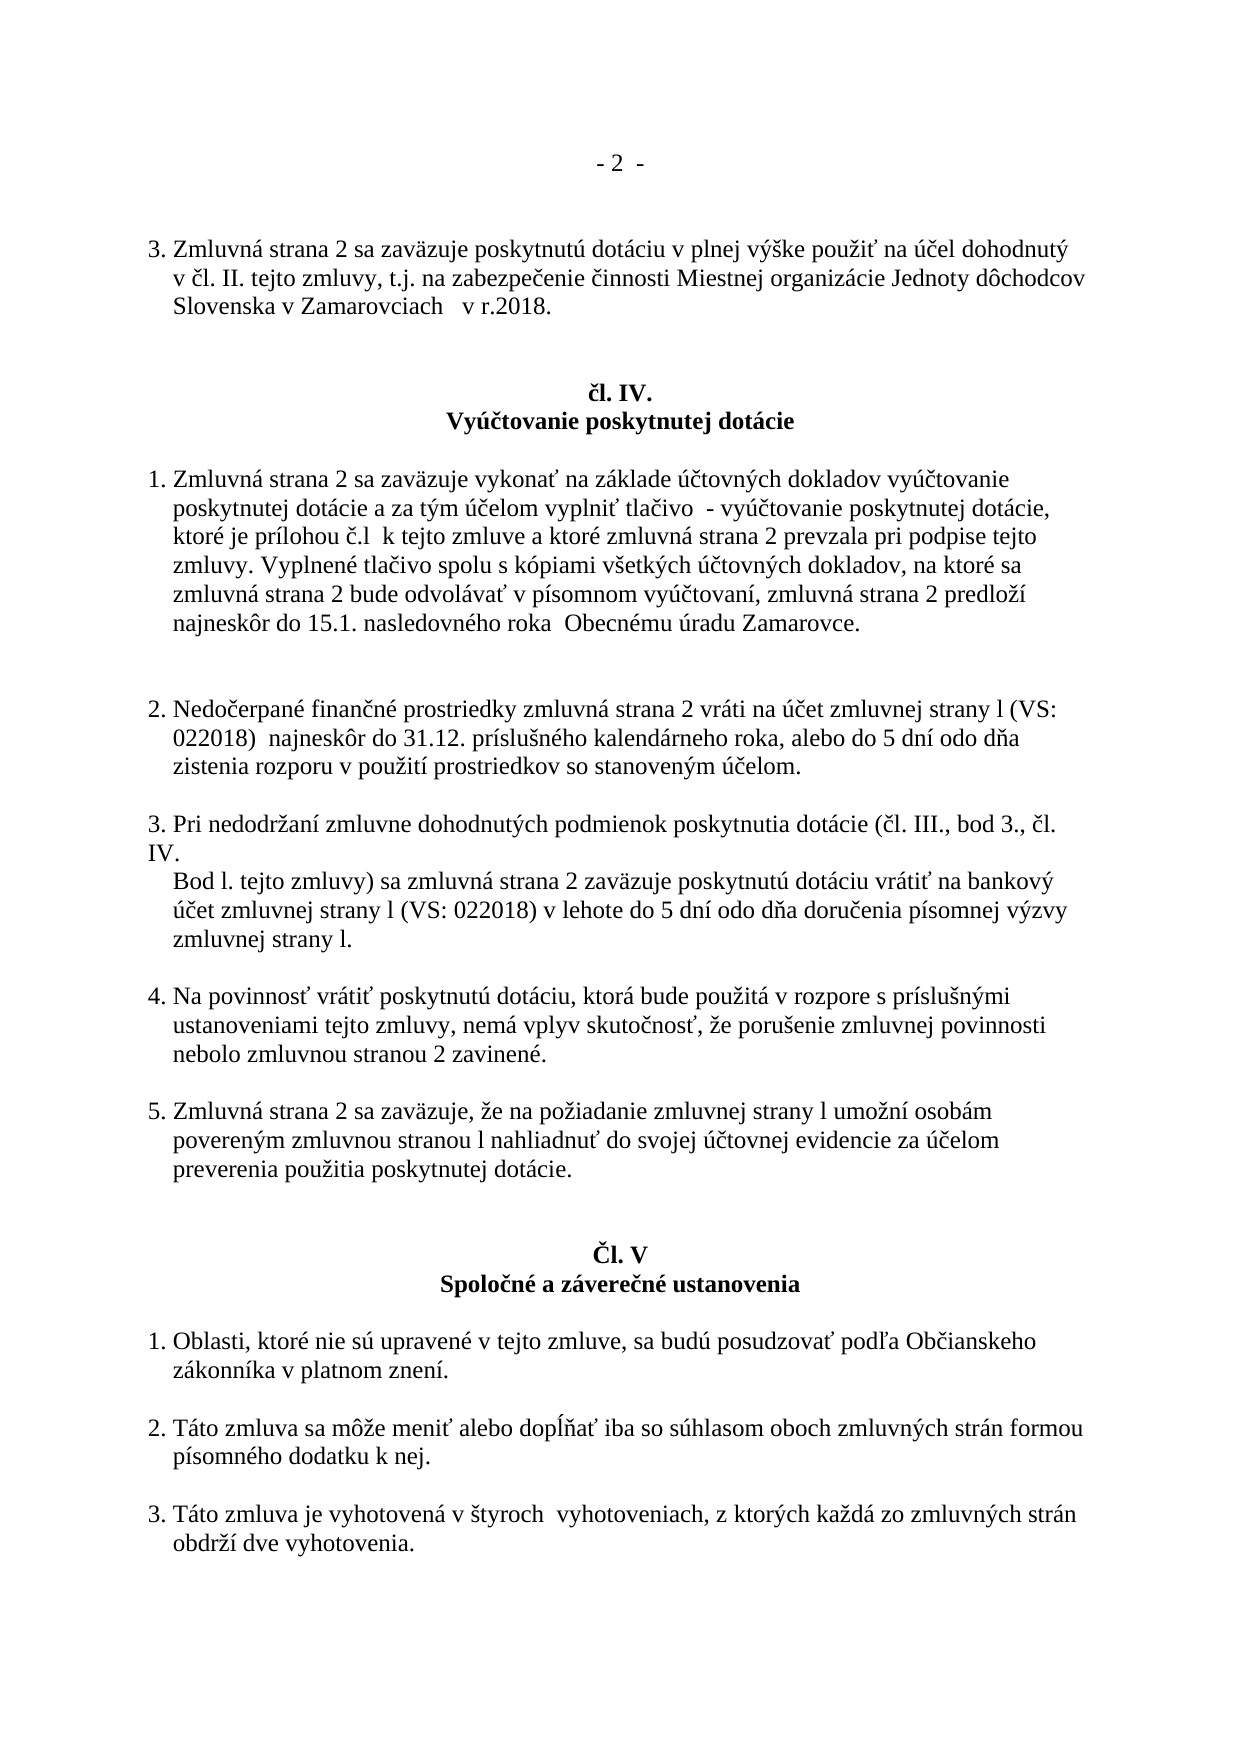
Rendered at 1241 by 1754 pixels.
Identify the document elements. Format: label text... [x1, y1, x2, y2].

text 1. Oblasti, ktoré nie sú upravené v tejto zmluve, sa budú posudzovať podľa Občianskeho [148, 1326, 1093, 1355]
text v čl. II. tejto zmluvy, t.j. na zabezpečenie činnosti Miestnej organizácie Jednoty dôchodcov [148, 263, 1093, 291]
text Vyúčtovanie poskytnutej dotácie [148, 406, 1093, 435]
text ktoré je prílohou č.l k tejto zmluve a ktoré zmluvná strana 2 prevzala pri podpise tejto [148, 521, 1093, 550]
text Slovenska v Zamarovciach v r.2018. [148, 291, 1093, 320]
text nebolo zmluvnou stranou 2 zavinené. [148, 1039, 1093, 1068]
text zmluvy. Vyplnené tlačivo spolu s kópiami všetkých účtovných dokladov, na ktoré sa [148, 550, 1093, 579]
text 4. Na povinnosť vrátiť poskytnutú dotáciu, ktorá bude použitá v rozpore s príslušnými [148, 981, 1093, 1010]
text 022018) najneskôr do 31.12. príslušného kalendárneho roka, alebo do 5 dní odo dňa [148, 723, 1093, 751]
text Bod l. tejto zmluvy) sa zmluvná strana 2 zaväzuje poskytnutú dotáciu vrátiť na bankový [148, 866, 1093, 895]
text čl. IV. [148, 378, 1093, 406]
text zmluvnej strany l. [148, 924, 1093, 953]
text preverenia použitia poskytnutej dotácie. [148, 1154, 1093, 1183]
text 3. Pri nedodržaní zmluvne dohodnutých podmienok poskytnutia dotácie (čl. III., bod 3., čl. IV. [148, 809, 1093, 866]
text zákonníka v platnom znení. [148, 1355, 1093, 1384]
text obdrží dve vyhotovenia. [148, 1528, 1093, 1556]
text 2. Táto zmluva sa môže meniť alebo dopĺňať iba so súhlasom oboch zmluvných strán formou [148, 1413, 1093, 1441]
text poskytnutej dotácie a za tým účelom vyplniť tlačivo - vyúčtovanie poskytnutej dotácie, [148, 493, 1093, 521]
text písomného dodatku k nej. [148, 1441, 1093, 1470]
text 5. Zmluvná strana 2 sa zaväzuje, že na požiadanie zmluvnej strany l umožní osobám [148, 1096, 1093, 1125]
text zistenia rozporu v použití prostriedkov so stanoveným účelom. [148, 751, 1093, 780]
text - 2 - [148, 148, 1093, 176]
text účet zmluvnej strany l (VS: 022018) v lehote do 5 dní odo dňa doručenia písomnej výzvy [148, 895, 1093, 924]
text najneskôr do 15.1. nasledovného roka Obecnému úradu Zamarovce. [148, 608, 1093, 636]
text zmluvná strana 2 bude odvolávať v písomnom vyúčtovaní, zmluvná strana 2 predloží [148, 579, 1093, 608]
text 1. Zmluvná strana 2 sa zaväzuje vykonať na základe účtovných dokladov vyúčtovanie [148, 464, 1093, 493]
text ustanoveniami tejto zmluvy, nemá vplyv skutočnosť, že porušenie zmluvnej povinnosti [148, 1010, 1093, 1039]
text Spoločné a záverečné ustanovenia [148, 1269, 1093, 1298]
text 3. Táto zmluva je vyhotovená v štyroch vyhotoveniach, z ktorých každá zo zmluvných strán [148, 1499, 1093, 1528]
text Čl. V [148, 1240, 1093, 1269]
text povereným zmluvnou stranou l nahliadnuť do svojej účtovnej evidencie za účelom [148, 1125, 1093, 1154]
text 2. Nedočerpané finančné prostriedky zmluvná strana 2 vráti na účet zmluvnej strany l (VS: [148, 694, 1093, 723]
text 3. Zmluvná strana 2 sa zaväzuje poskytnutú dotáciu v plnej výške použiť na účel dohodnutý [148, 234, 1093, 263]
